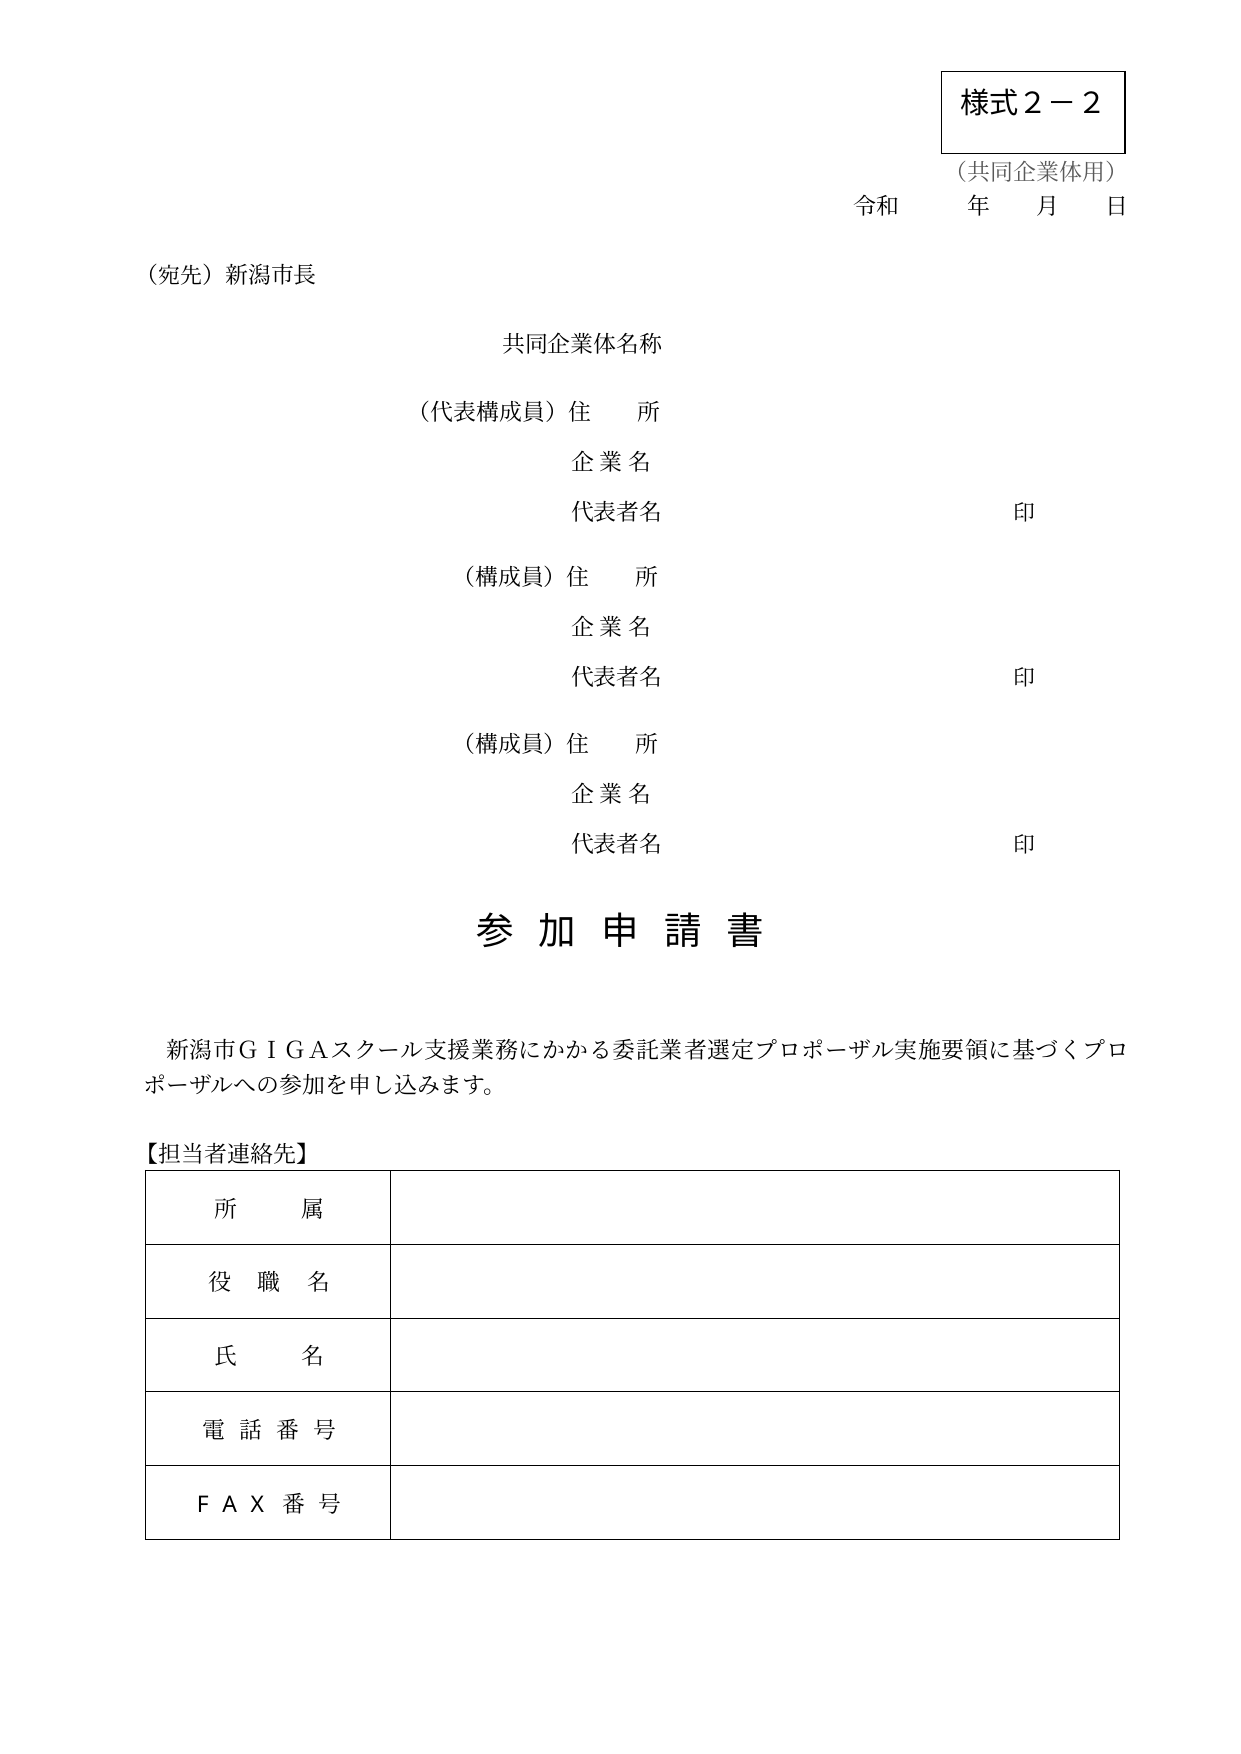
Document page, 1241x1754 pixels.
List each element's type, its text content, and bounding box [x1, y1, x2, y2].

text （構成員）住 所 [112, 726, 1128, 759]
text 新潟市ＧＩＧＡスクール支援業務にかかる委託業者選定プロポーザル実施要領に基づくプロポーザルへの参加を申し込みます。 [143, 1032, 1130, 1101]
text 代表者名 印 [112, 826, 1128, 859]
text 企 業 名 [112, 609, 1128, 642]
table_cell [391, 1392, 1119, 1465]
table_cell [391, 1245, 1119, 1317]
text （代表構成員）住 所 [112, 394, 1128, 427]
text 参 加 申 請 書 [112, 894, 1128, 963]
table_cell 氏名 [146, 1319, 390, 1391]
text 代表者名 印 [112, 659, 1128, 692]
table_header [391, 1171, 1119, 1243]
text 企 業 名 [112, 776, 1128, 809]
text （構成員）住 所 [112, 559, 1128, 592]
text 共同企業体名称 [502, 325, 1128, 360]
text 企 業 名 [112, 444, 1128, 477]
table_cell 役職名 [146, 1245, 390, 1317]
table_cell 電話番号 [146, 1392, 390, 1465]
table_cell FAX番号 [146, 1466, 390, 1539]
text （共同企業体用） [112, 153, 1128, 187]
text 【担当者連絡先】 [112, 1135, 1130, 1170]
text 令和 年 月 日 [112, 187, 1128, 222]
table_header 所属 [146, 1171, 390, 1243]
text 代表者名 印 [112, 494, 1128, 527]
table_cell [391, 1319, 1119, 1391]
text （宛先）新潟市長 [112, 256, 1128, 291]
table_cell [391, 1466, 1119, 1539]
